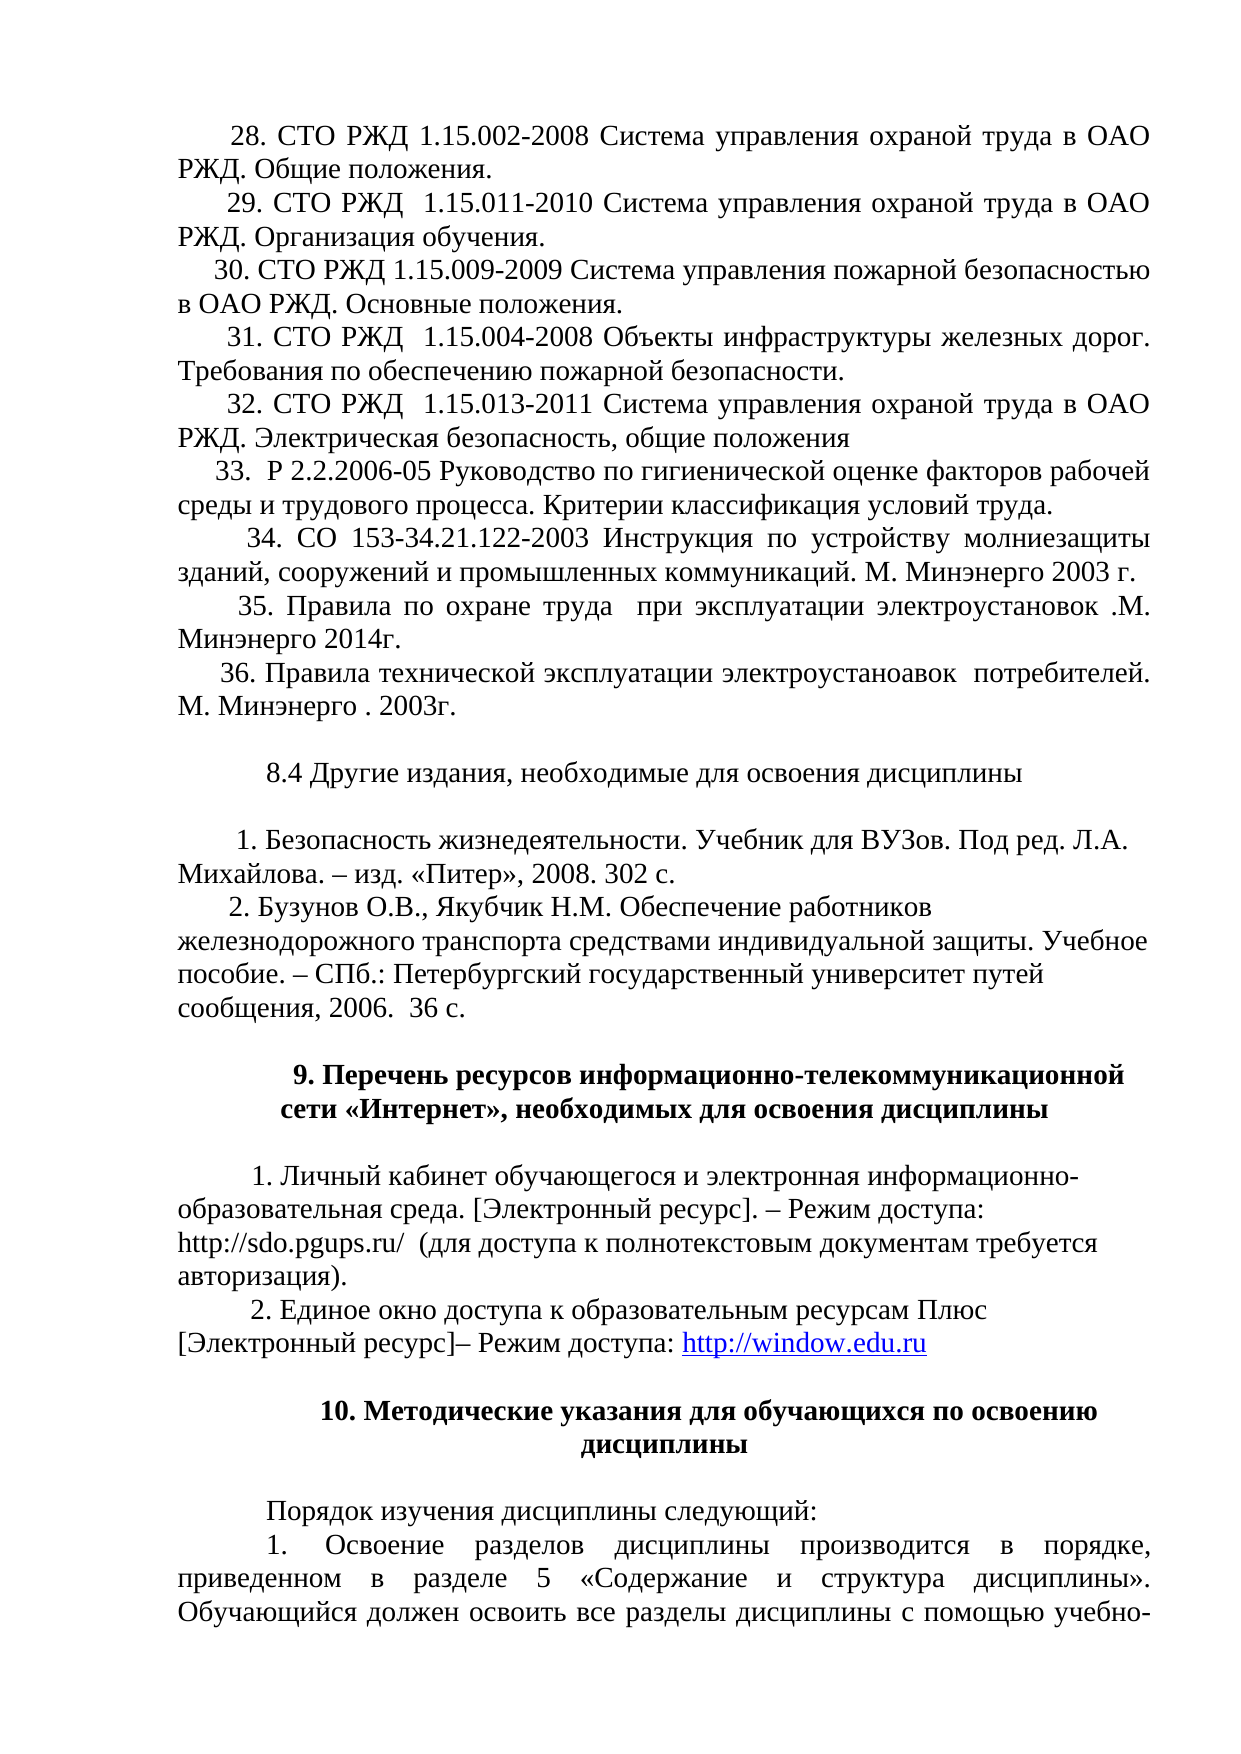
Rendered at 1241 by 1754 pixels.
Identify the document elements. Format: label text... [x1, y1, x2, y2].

text 34. СО 153-34.21.122-2003 Инструкция по устройству молниезащиты зданий, сооружений и промышленных коммуникаций. М. Минэнерго . [177, 521, 1152, 588]
text 2. Бузунов О.В., Якубчик Н.М. Обеспечение работников железнодорожного транспорта средствами индивидуальной защиты. Учебное пособие. – СПб.: Петербургский государственный университет путей сообщения, 2006. 36 с. [177, 889, 1152, 1024]
text 35. Правила по охране труда при эксплуатации электроустановок .М. Минэнерго 2014г. [177, 588, 1152, 655]
text 1. Личный кабинет обучающегося и электронная информационно-образовательная среда. [Электронный ресурс]. – Режим доступа: http://sdo.pgups.ru/ (для доступа к полнотекстовым документам требуется авторизация). [177, 1158, 1152, 1292]
text 31. СТО РЖД 1.15.004-2008 Объекты инфраструктуры железных дорог. Требования по обеспечению пожарной безопасности. [177, 319, 1152, 386]
text 30. СТО РЖД 1.15.009-2009 Система управления пожарной безопасностью в ОАО РЖД. Основные положения. [177, 252, 1152, 319]
text 33. Р 2.2.2006-05 Руководство по гигиенической оценке факторов рабочей среды и трудового процесса. Критерии классификация условий труда. [177, 453, 1152, 521]
text 28. СТО РЖД 1.15.002-2008 Система управления охраной труда в ОАО РЖД. Общие положения. [177, 118, 1152, 185]
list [177, 1527, 1152, 1627]
text 8.4 Другие издания, необходимые для освоения дисциплины [177, 755, 1152, 789]
text 1. Безопасность жизнедеятельности. Учебник для ВУЗов. Под ред. Л.А. Михайлова. – изд. «Питер», 2008. 302 с. [177, 822, 1152, 889]
text 9. Перечень ресурсов информационно-телекоммуникационной сети «Интернет», необходимых для освоения дисциплины [177, 1057, 1152, 1124]
text 10. Методические указания для обучающихся по освоению дисциплины [177, 1393, 1152, 1460]
text 36. Правила технической эксплуатации электроустаноавок потребителей. М. Минэнерго . 2003г. [177, 655, 1152, 722]
text 2. Единое окно доступа к образовательным ресурсам Плюс [Электронный ресурс]– Режим доступа: http://window.edu.ru [177, 1292, 1152, 1359]
text 32. СТО РЖД 1.15.013-2011 Система управления охраной труда в ОАО РЖД. Электрическая безопасность, общие положения [177, 386, 1152, 453]
text 29. СТО РЖД 1.15.011-2010 Система управления охраной труда в ОАО РЖД. Организация обучения. [177, 185, 1152, 252]
text Порядок изучения дисциплины следующий: [177, 1493, 1152, 1527]
